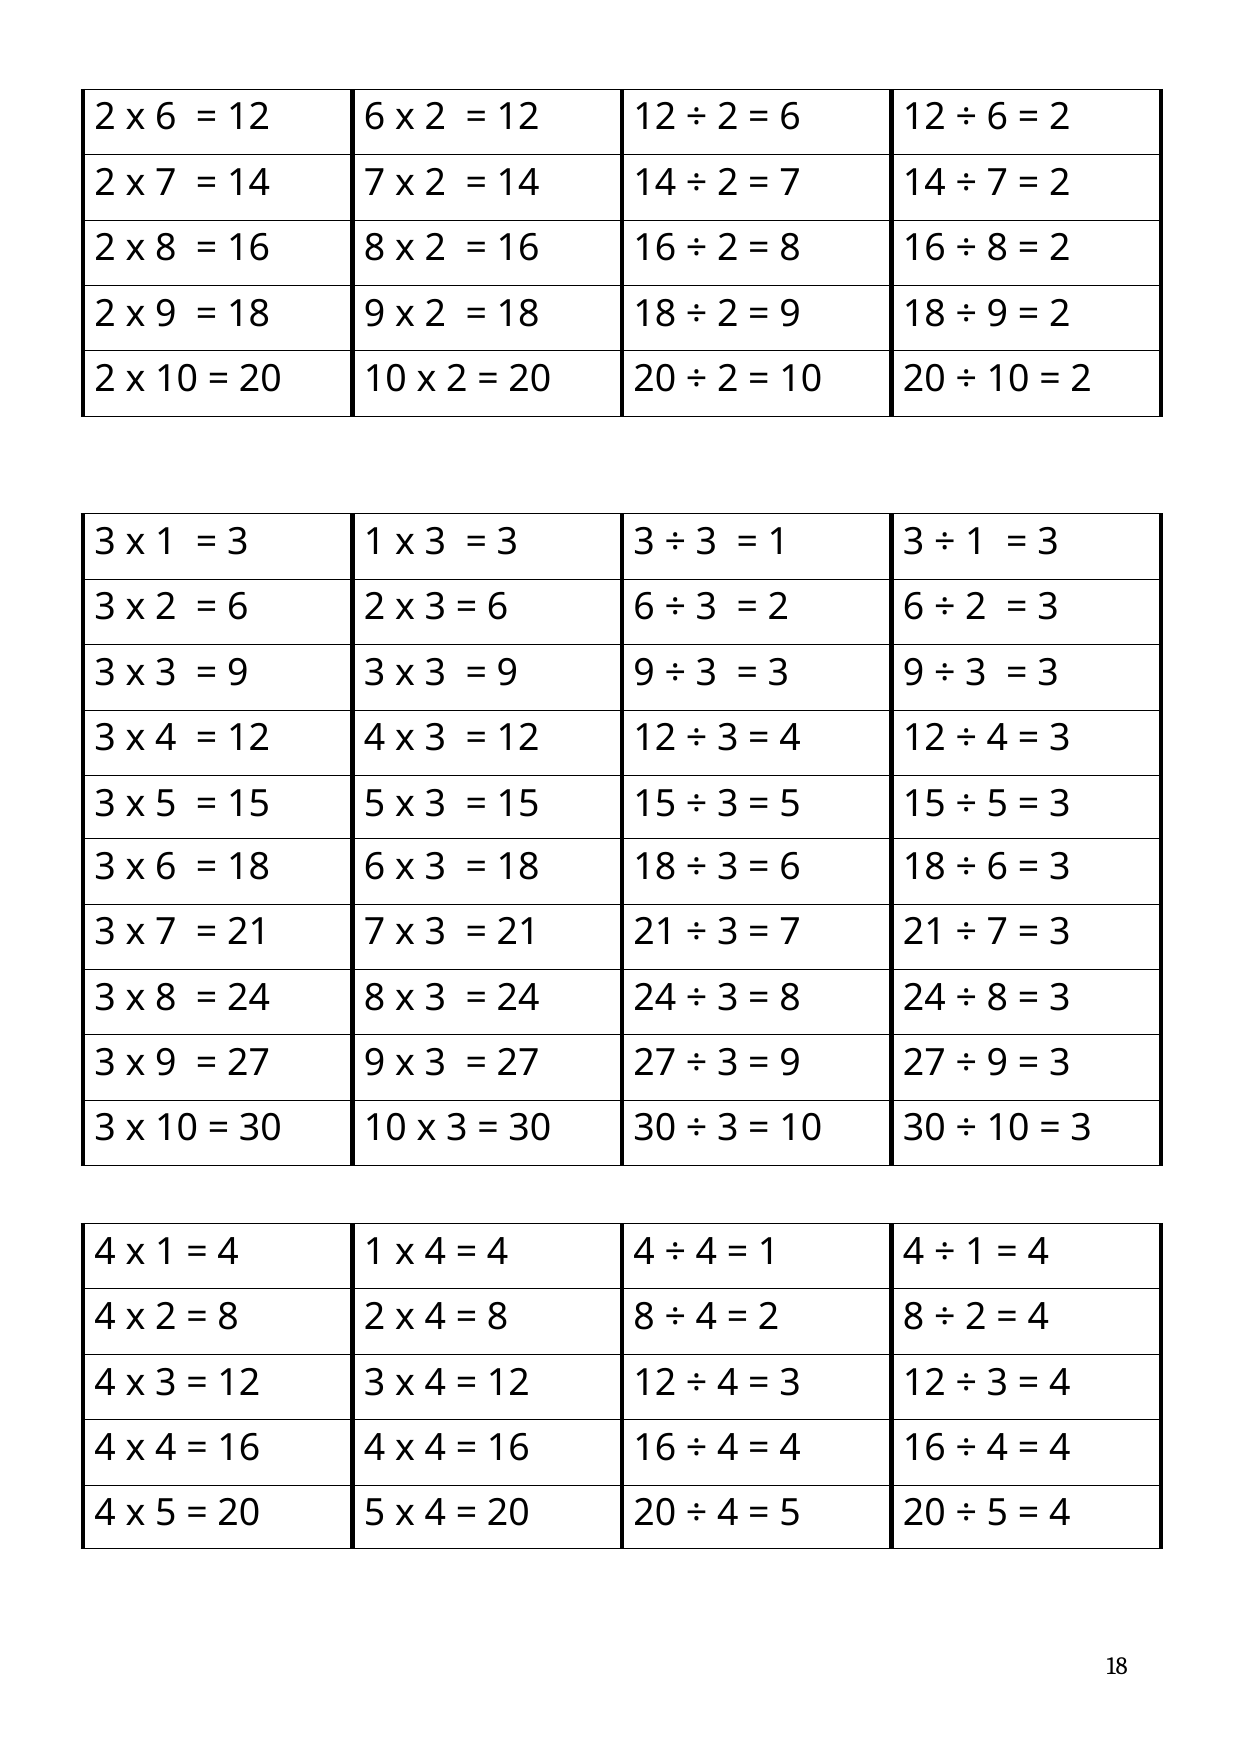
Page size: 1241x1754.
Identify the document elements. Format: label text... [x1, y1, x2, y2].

table_cell 2 x 3 = 6 [355, 580, 620, 644]
table_header 3 ÷ 3 = 1 [624, 514, 889, 579]
table_cell 15 ÷ 5 = 3 [894, 776, 1159, 838]
table_header 4 ÷ 4 = 1 [624, 1224, 889, 1288]
table_cell 8 x 2 = 16 [355, 221, 620, 285]
table_cell 3 x 9 = 27 [85, 1035, 350, 1100]
table_cell 3 x 6 = 18 [85, 839, 350, 903]
table_header 1 x 3 = 3 [355, 514, 620, 579]
table_cell 4 x 3 = 12 [355, 711, 620, 775]
table_cell 4 x 5 = 20 [85, 1486, 350, 1548]
table_cell 9 x 2 = 18 [355, 286, 620, 350]
table_cell 24 ÷ 8 = 3 [894, 970, 1159, 1034]
table_cell 2 x 9 = 18 [85, 286, 350, 350]
table_cell 30 ÷ 10 = 3 [894, 1101, 1159, 1165]
table_cell 12 ÷ 4 = 3 [894, 711, 1159, 775]
table_cell 4 x 4 = 16 [355, 1420, 620, 1484]
table_header 4 ÷ 1 = 4 [894, 1224, 1159, 1288]
table_cell 16 ÷ 8 = 2 [894, 221, 1159, 285]
table_cell 12 ÷ 4 = 3 [624, 1355, 889, 1419]
table_cell 16 ÷ 4 = 4 [894, 1420, 1159, 1484]
table_cell 3 x 3 = 9 [355, 645, 620, 709]
table_cell 5 x 3 = 15 [355, 776, 620, 838]
table_cell 3 x 7 = 21 [85, 905, 350, 969]
table_cell 4 x 3 = 12 [85, 1355, 350, 1419]
table_cell 5 x 4 = 20 [355, 1486, 620, 1548]
table_cell 12 ÷ 3 = 4 [624, 711, 889, 775]
table_cell 9 x 3 = 27 [355, 1035, 620, 1100]
table_cell 9 ÷ 3 = 3 [894, 645, 1159, 709]
table_cell 20 ÷ 2 = 10 [624, 351, 889, 416]
table_cell 2 x 6 = 12 [85, 90, 350, 154]
table_cell 2 x 7 = 14 [85, 155, 350, 219]
table_cell 16 ÷ 2 = 8 [624, 221, 889, 285]
table_cell 27 ÷ 9 = 3 [894, 1035, 1159, 1100]
table_header 3 ÷ 1 = 3 [894, 514, 1159, 579]
table_cell 27 ÷ 3 = 9 [624, 1035, 889, 1100]
table_cell 14 ÷ 7 = 2 [894, 155, 1159, 219]
table_cell 3 x 4 = 12 [85, 711, 350, 775]
table_cell 24 ÷ 3 = 8 [624, 970, 889, 1034]
table_cell 6 ÷ 2 = 3 [894, 580, 1159, 644]
table_header 1 x 4 = 4 [355, 1224, 620, 1288]
table_cell 8 ÷ 2 = 4 [894, 1289, 1159, 1354]
table_cell 20 ÷ 4 = 5 [624, 1486, 889, 1548]
table_cell 4 x 2 = 8 [85, 1289, 350, 1354]
table_cell 7 x 2 = 14 [355, 155, 620, 219]
table_cell 3 x 2 = 6 [85, 580, 350, 644]
table_cell 8 ÷ 4 = 2 [624, 1289, 889, 1354]
table_cell 20 ÷ 10 = 2 [894, 351, 1159, 416]
table_cell 15 ÷ 3 = 5 [624, 776, 889, 838]
table_cell 6 ÷ 3 = 2 [624, 580, 889, 644]
table_cell 7 x 3 = 21 [355, 905, 620, 969]
table_header 4 x 1 = 4 [85, 1224, 350, 1288]
table_cell 3 x 3 = 9 [85, 645, 350, 709]
table_cell 18 ÷ 3 = 6 [624, 839, 889, 903]
table_cell 12 ÷ 6 = 2 [894, 90, 1159, 154]
table_cell 12 ÷ 2 = 6 [624, 90, 889, 154]
table_cell 18 ÷ 6 = 3 [894, 839, 1159, 903]
table_cell 14 ÷ 2 = 7 [624, 155, 889, 219]
table_cell 6 x 2 = 12 [355, 90, 620, 154]
table_cell 18 ÷ 2 = 9 [624, 286, 889, 350]
table_cell 3 x 10 = 30 [85, 1101, 350, 1165]
table_cell 2 x 8 = 16 [85, 221, 350, 285]
table_cell 9 ÷ 3 = 3 [624, 645, 889, 709]
table_cell 3 x 5 = 15 [85, 776, 350, 838]
table_cell 10 x 2 = 20 [355, 351, 620, 416]
table_cell 2 x 10 = 20 [85, 351, 350, 416]
table_cell 21 ÷ 3 = 7 [624, 905, 889, 969]
table_cell 6 x 3 = 18 [355, 839, 620, 903]
table_cell 2 x 4 = 8 [355, 1289, 620, 1354]
table_cell 3 x 4 = 12 [355, 1355, 620, 1419]
table_cell 18 ÷ 9 = 2 [894, 286, 1159, 350]
table_cell 10 x 3 = 30 [355, 1101, 620, 1165]
table_cell 16 ÷ 4 = 4 [624, 1420, 889, 1484]
table_cell 20 ÷ 5 = 4 [894, 1486, 1159, 1548]
table_cell 12 ÷ 3 = 4 [894, 1355, 1159, 1419]
table_cell 21 ÷ 7 = 3 [894, 905, 1159, 969]
table_cell 4 x 4 = 16 [85, 1420, 350, 1484]
table_cell 3 x 8 = 24 [85, 970, 350, 1034]
table_header 3 x 1 = 3 [85, 514, 350, 579]
table_cell 30 ÷ 3 = 10 [624, 1101, 889, 1165]
table_cell 8 x 3 = 24 [355, 970, 620, 1034]
